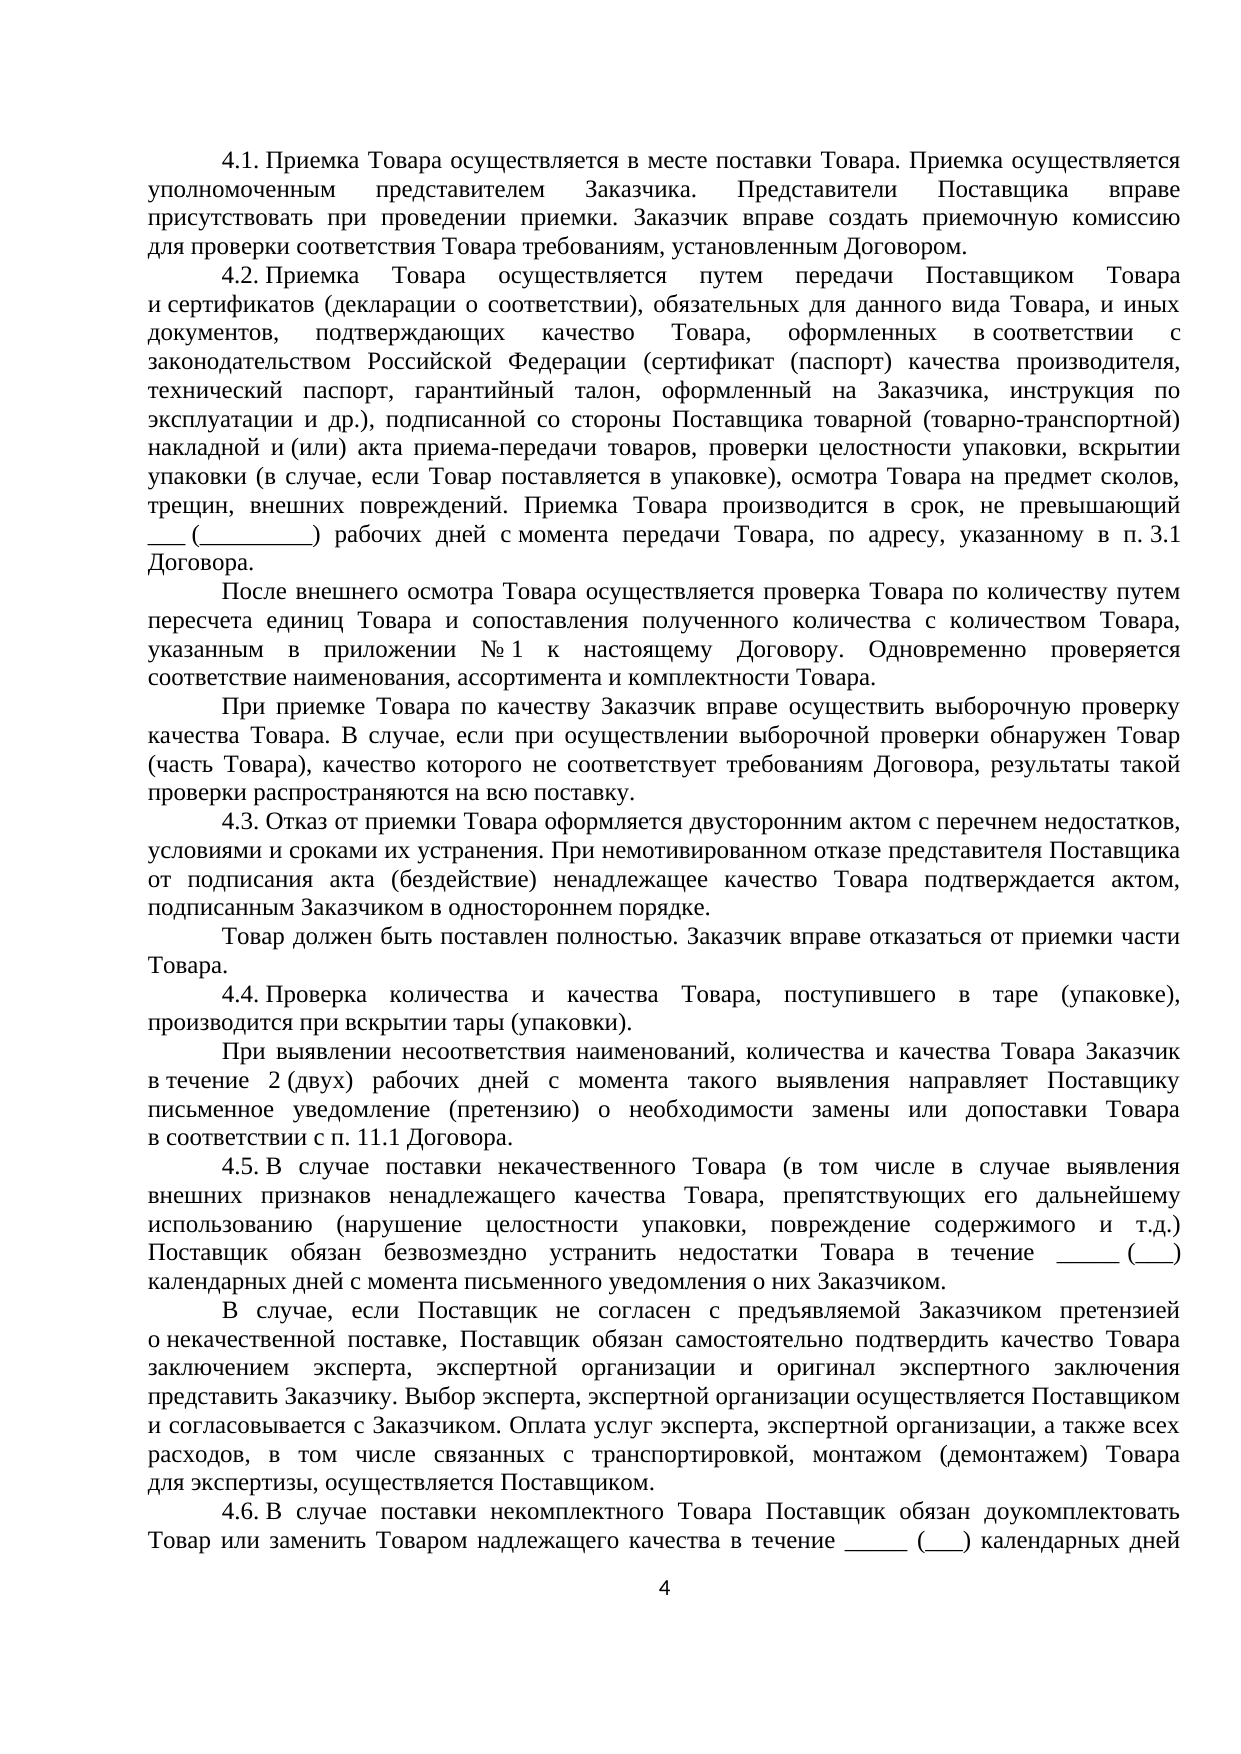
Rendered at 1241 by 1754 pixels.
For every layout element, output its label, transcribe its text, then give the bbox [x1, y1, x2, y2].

text После внешнего осмотра Товара осуществляется проверка Товара по количеству путем пересчета единиц Товара и сопоставления полученного количества с количеством Товара, указанным в приложении № 1 к настоящему Договору. Одновременно проверяется соответствие наименования, ассортимента и комплектности Товара. [148, 576, 1181, 691]
text 4.5. В случае поставки некачественного Товара (в том числе в случае выявления внешних признаков ненадлежащего качества Товара, препятствующих его дальнейшему использованию (нарушение целостности упаковки, повреждение содержимого и т.д.) Поставщик обязан безвозмездно устранить недостатки Товара в течение _____ (___) календарных дней с момента письменного уведомления о них Заказчиком. [148, 1151, 1181, 1295]
text 4.3. Отказ от приемки Товара оформляется двусторонним актом с перечнем недостатков, условиями и сроками их устранения. При немотивированном отказе представителя Поставщика от подписания акта (бездействие) ненадлежащее качество Товара подтверждается актом, подписанным Заказчиком в одностороннем порядке. [148, 806, 1181, 921]
text Товар должен быть поставлен полностью. Заказчик вправе отказаться от приемки части Товара. [148, 921, 1181, 979]
text 4.1. Приемка Товара осуществляется в месте поставки Товара. Приемка осуществляется уполномоченным представителем Заказчика. Представители Поставщика вправе присутствовать при проведении приемки. Заказчик вправе создать приемочную комиссию для проверки соответствия Товара требованиям, установленным Договором. [148, 145, 1181, 260]
text 4.2. Приемка Товара осуществляется путем передачи Поставщиком Товара и сертификатов (декларации о соответствии), обязательных для данного вида Товара, и иных документов, подтверждающих качество Товара, оформленных в соответствии с законодательством Российской Федерации (сертификат (паспорт) качества производителя, технический паспорт, гарантийный талон, оформленный на Заказчика, инструкция по эксплуатации и др.), подписанной со стороны Поставщика товарной (товарно-транспортной) накладной и (или) акта приема-передачи товаров, проверки целостности упаковки, вскрытии упаковки (в случае, если Товар поставляется в упаковке), осмотра Товара на предмет сколов, трещин, внешних повреждений. Приемка Товара производится в срок, не превышающий ___ (_________) рабочих дней с момента передачи Товара, по адресу, указанному в п. 3.1 Договора. [148, 260, 1181, 576]
text В случае, если Поставщик не согласен с предъявляемой Заказчиком претензией о некачественной поставке, Поставщик обязан самостоятельно подтвердить качество Товара заключением эксперта, экспертной организации и оригинал экспертного заключения представить Заказчику. Выбор эксперта, экспертной организации осуществляется Поставщиком и согласовывается с Заказчиком. Оплата услуг эксперта, экспертной организации, а также всех расходов, в том числе связанных с транспортировкой, монтажом (демонтажем) Товара для экспертизы, осуществляется Поставщиком. [148, 1295, 1181, 1496]
text 4.4. Проверка количества и качества Товара, поступившего в таре (упаковке), производится при вскрытии тары (упаковки). [148, 979, 1181, 1036]
text При приемке Товара по качеству Заказчик вправе осуществить выборочную проверку качества Товара. В случае, если при осуществлении выборочной проверки обнаружен Товар (часть Товара), качество которого не соответствует требованиям Договора, результаты такой проверки распространяются на всю поставку. [148, 691, 1181, 806]
text При выявлении несоответствия наименований, количества и качества Товара Заказчик в течение 2 (двух) рабочих дней с момента такого выявления направляет Поставщику письменное уведомление (претензию) о необходимости замены или допоставки Товара в соответствии с п. 11.1 Договора. [148, 1036, 1181, 1151]
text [148, 1496, 1181, 1554]
